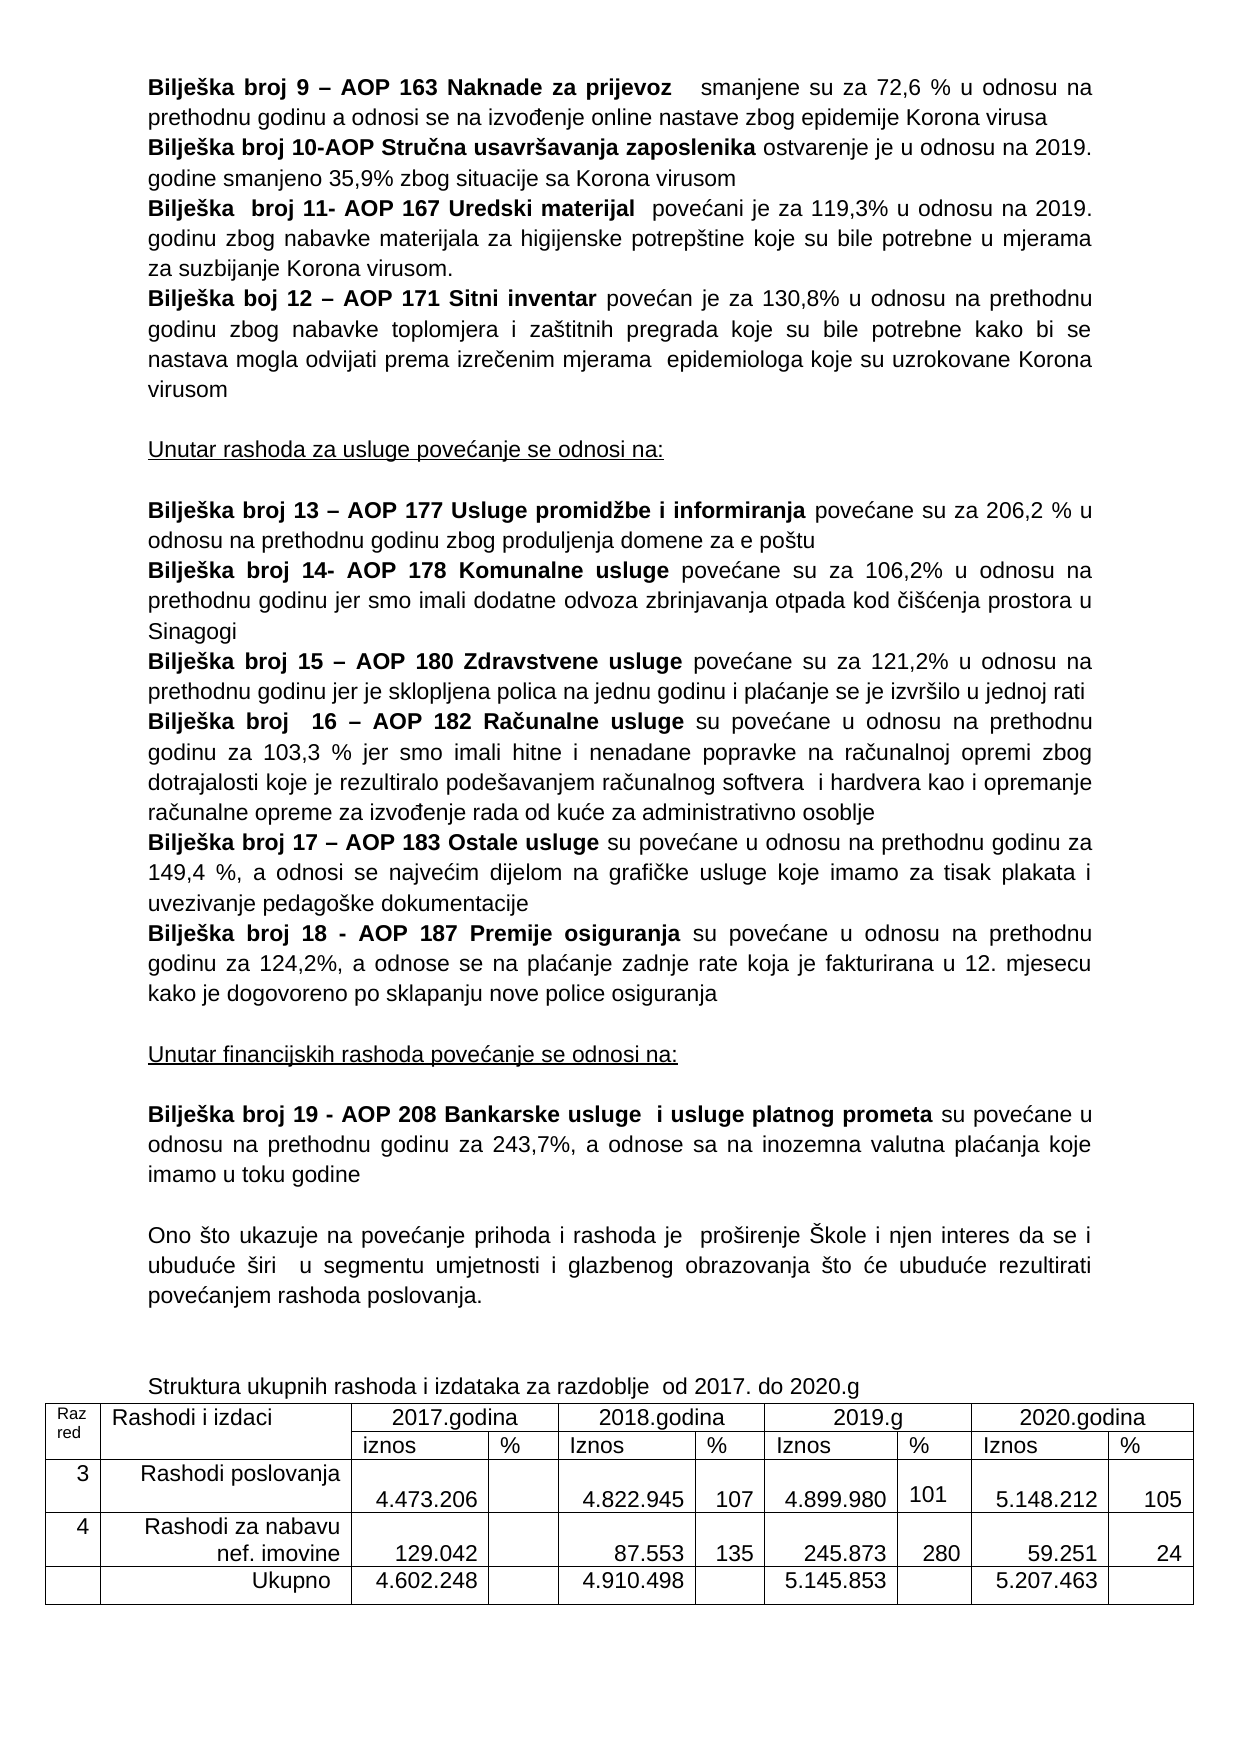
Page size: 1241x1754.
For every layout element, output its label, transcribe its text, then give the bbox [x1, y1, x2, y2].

table_cell Iznos [765, 1432, 897, 1458]
table_cell [489, 1567, 558, 1604]
table_cell [46, 1567, 100, 1604]
table_cell [489, 1513, 558, 1566]
text Bilješka broj 14- AOP 178 Komunalne usluge povećane su za 106,2% u odnosu na prethodnu godinu jer smo imali dodatne odvoza zbrinjavanja otpada kod čišćenja prostora u Sinagogi [148, 557, 1093, 644]
table_cell 105 [1109, 1460, 1193, 1512]
table_cell 5.145.853 [765, 1567, 897, 1604]
text Unutar financijskih rashoda povećanje se odnosi na: [148, 1041, 1093, 1067]
table_cell 280 [898, 1513, 971, 1566]
table_cell 135 [696, 1513, 764, 1566]
text Bilješka boj 12 – AOP 171 Sitni inventar povećan je za 130,8% u odnosu na prethodnu godinu zbog nabavke toplomjera i zaštitnih pregrada koje su bile potrebne kako bi se nastava mogla odvijati prema izrečenim mjerama epidemiologa koje su uzrokovane Korona virusom [148, 285, 1093, 402]
table_cell Iznos [972, 1432, 1108, 1458]
table_cell 5.148.212 [972, 1460, 1108, 1512]
text Bilješka broj 10-AOP Stručna usavršavanja zaposlenika ostvarenje je u odnosu na 2019. godine smanjeno 35,9% zbog situacije sa Korona virusom [148, 134, 1093, 191]
table_cell 101 [898, 1460, 971, 1512]
table_cell 107 [696, 1460, 764, 1512]
table_cell % [898, 1432, 971, 1458]
table_cell Rashodi za nabavu nef. imovine [101, 1513, 351, 1566]
text Struktura ukupnih rashoda i izdataka za razdoblje od 2017. do 2020.g [148, 1373, 1093, 1399]
table_cell 59.251 [972, 1513, 1108, 1566]
table_cell [898, 1567, 971, 1604]
table_cell 129.042 [352, 1513, 488, 1566]
text Ono što ukazuje na povećanje prihoda i rashoda je proširenje Škole i njen interes da se i ubuduće širi u segmentu umjetnosti i glazbenog obrazovanja što će ubuduće rezultirati povećanjem rashoda poslovanja. [148, 1222, 1093, 1308]
table_cell 24 [1109, 1513, 1193, 1566]
text Bilješka broj 19 - AOP 208 Bankarske usluge i usluge platnog prometa su povećane u odnosu na prethodnu godinu za 243,7%, a odnose sa na inozemna valutna plaćanja koje imamo u toku godine [148, 1101, 1093, 1188]
table_cell % [489, 1432, 558, 1458]
table_header Razred [46, 1404, 100, 1458]
text Bilješka broj 15 – AOP 180 Zdravstvene usluge povećane su za 121,2% u odnosu na prethodnu godinu jer je sklopljena polica na jednu godinu i plaćanje se je izvršilo u jednoj rati [148, 648, 1093, 704]
text Bilješka broj 18 - AOP 187 Premije osiguranja su povećane u odnosu na prethodnu godinu za 124,2%, a odnose se na plaćanje zadnje rate koja je fakturirana u 12. mjesecu kako je dogovoreno po sklapanju nove police osiguranja [148, 920, 1093, 1006]
table_cell 5.207.463 [972, 1567, 1108, 1604]
text Bilješka broj 13 – AOP 177 Usluge promidžbe i informiranja povećane su za 206,2 % u odnosu na prethodnu godinu zbog produljenja domene za e poštu [148, 497, 1093, 553]
text Bilješka broj 11- AOP 167 Uredski materijal povećani je za 119,3% u odnosu na 2019. godinu zbog nabavke materijala za higijenske potrepštine koje su bile potrebne u mjerama za suzbijanje Korona virusom. [148, 195, 1093, 281]
table_cell 4.473.206 [352, 1460, 488, 1512]
table_cell Rashodi poslovanja [101, 1460, 351, 1512]
table_cell 4.822.945 [559, 1460, 695, 1512]
table_cell [489, 1460, 558, 1512]
table_cell 245.873 [765, 1513, 897, 1566]
text Bilješka broj 16 – AOP 182 Računalne usluge su povećane u odnosu na prethodnu godinu za 103,3 % jer smo imali hitne i nenadane popravke na računalnoj opremi zbog dotrajalosti koje je rezultiralo podešavanjem računalnog softvera i hardvera kao i opremanje računalne opreme za izvođenje rada od kuće za administrativno osoblje [148, 708, 1093, 825]
table_header Rashodi i izdaci [101, 1404, 351, 1458]
table_cell 3 [46, 1460, 100, 1512]
table_cell [696, 1567, 764, 1604]
table_cell 4.910.498 [559, 1567, 695, 1604]
text Bilješka broj 9 – AOP 163 Naknade za prijevoz smanjene su za 72,6 % u odnosu na prethodnu godinu a odnosi se na izvođenje online nastave zbog epidemije Korona virusa [148, 74, 1093, 130]
table_header 2017.godina [352, 1404, 558, 1431]
table_cell 4.899.980 [765, 1460, 897, 1512]
text Bilješka broj 17 – AOP 183 Ostale usluge su povećane u odnosu na prethodnu godinu za 149,4 %, a odnosi se najvećim dijelom na grafičke usluge koje imamo za tisak plakata i uvezivanje pedagoške dokumentacije [148, 829, 1093, 916]
table_header 2020.godina [972, 1404, 1193, 1431]
table_cell 4 [46, 1513, 100, 1566]
table_cell Ukupno [101, 1567, 351, 1604]
table_cell Iznos [559, 1432, 695, 1458]
table_cell 4.602.248 [352, 1567, 488, 1604]
text Unutar rashoda za usluge povećanje se odnosi na: [148, 436, 1093, 463]
table_cell 87.553 [559, 1513, 695, 1566]
table_cell iznos [352, 1432, 488, 1458]
table_cell % [696, 1432, 764, 1458]
table_cell [1109, 1567, 1193, 1604]
table_header 2019.g [765, 1404, 971, 1431]
table_header 2018.godina [559, 1404, 764, 1431]
table_cell % [1109, 1432, 1193, 1458]
